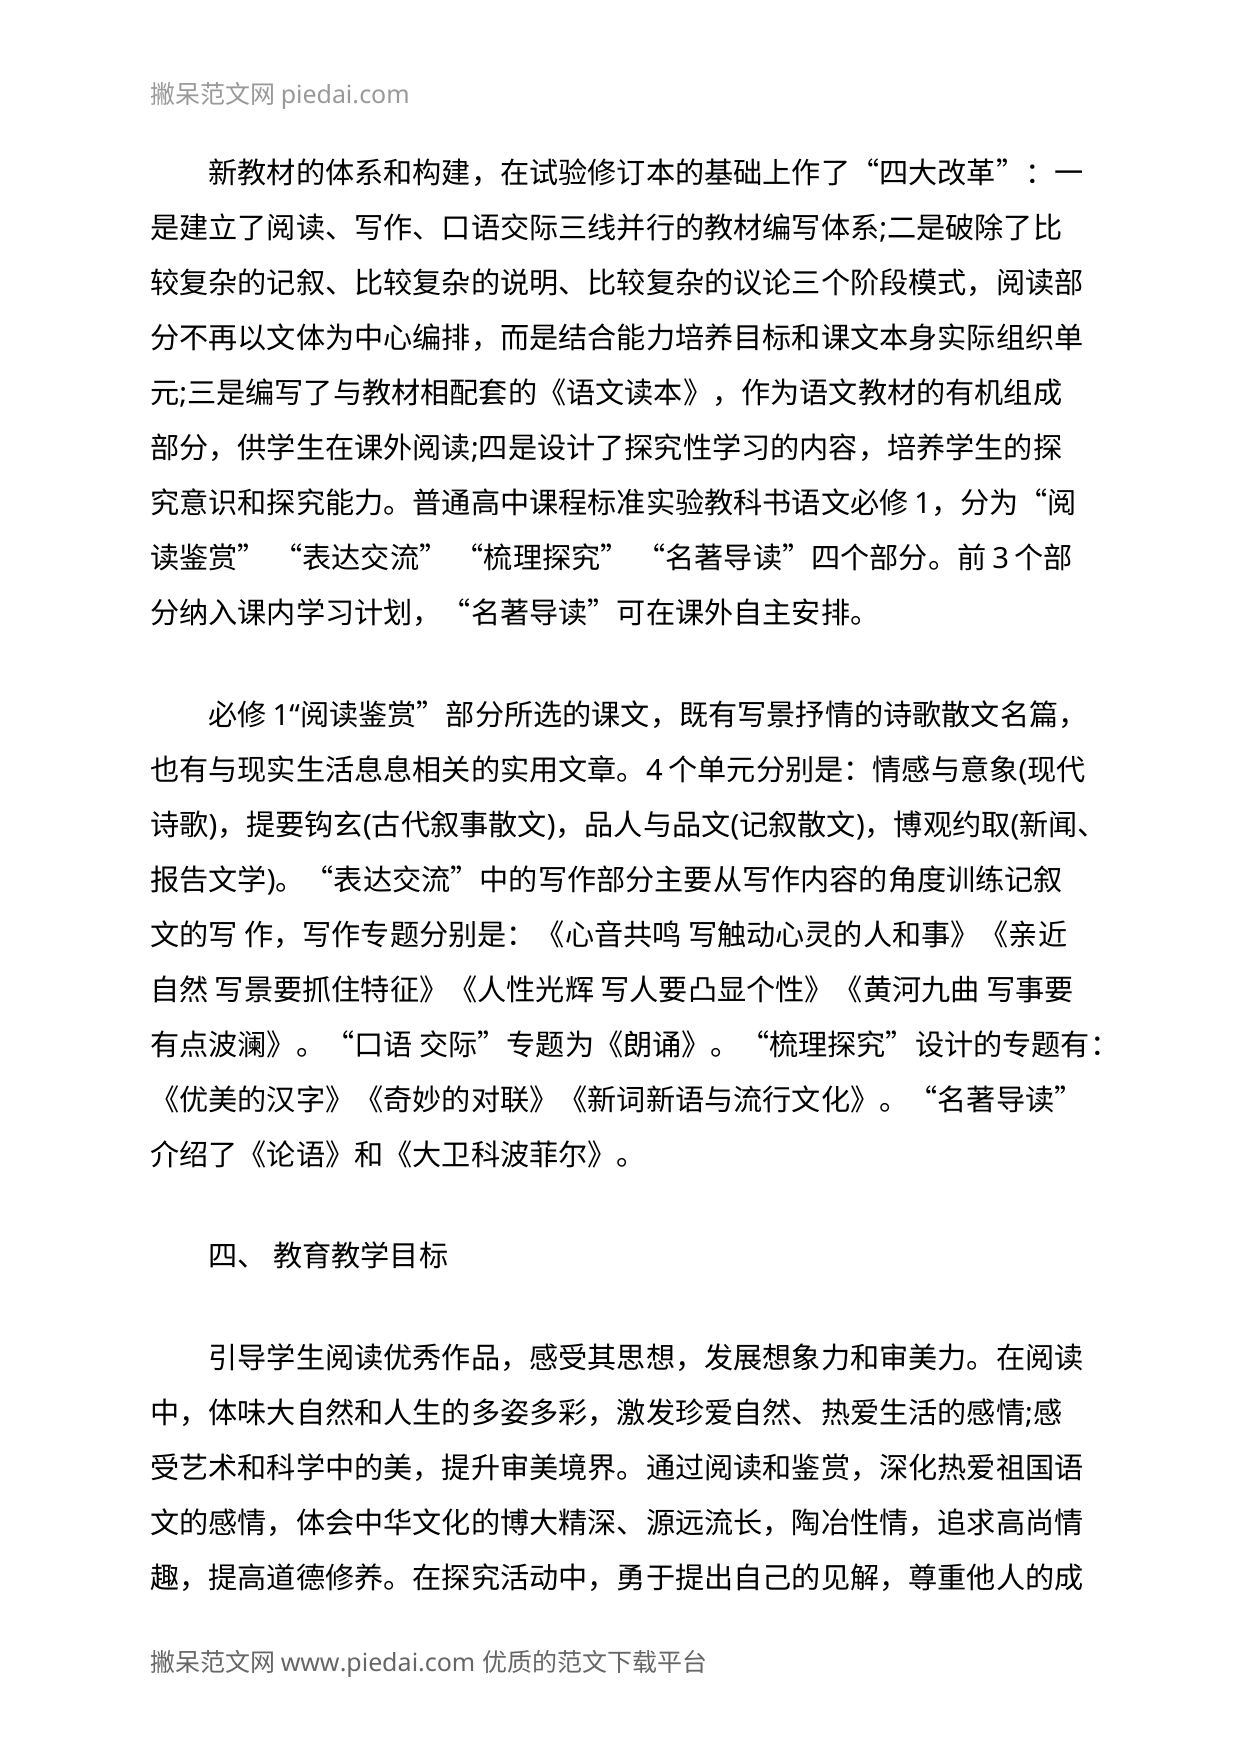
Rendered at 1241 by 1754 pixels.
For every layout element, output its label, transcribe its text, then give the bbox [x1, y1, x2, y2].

text 必修1“阅读鉴赏”部分所选的课文，既有写景抒情的诗歌散文名篇，也有与现实生活息息相关的实用文章。4个单元分别是：情感与意象(现代诗歌)，提要钩玄(古代叙事散文)，品人与品文(记叙散文)，博观约取(新闻、报告文学)。“表达交流”中的写作部分主要从写作内容的角度训练记叙文的写 作，写作专题分别是：《心音共鸣 写触动心灵的人和事》《亲近自然 写景要抓住特征》《人性光辉 写人要凸显个性》《黄河九曲 写事要有点波澜》。“口语 交际”专题为《朗诵》。“梳理探究”设计的专题有：《优美的汉字》《奇妙的对联》《新词新语与流行文化》。“名著导读”介绍了《论语》和《大卫科波菲尔》。 [150, 691, 1090, 1173]
text 四、 教育教学目标 [150, 1233, 1090, 1275]
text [150, 1334, 1090, 1597]
text 新教材的体系和构建，在试验修订本的基础上作了“四大改革”：一是建立了阅读、写作、口语交际三线并行的教材编写体系;二是破除了比较复杂的记叙、比较复杂的说明、比较复杂的议论三个阶段模式，阅读部分不再以文体为中心编排，而是结合能力培养目标和课文本身实际组织单元;三是编写了与教材相配套的《语文读本》，作为语文教材的有机组成部分，供学生在课外阅读;四是设计了探究性学习的内容，培养学生的探究意识和探究能力。普通高中课程标准实验教科书语文必修1，分为“阅读鉴赏” “表达交流” “梳理探究” “名著导读”四个部分。前3个部分纳入课内学习计划，“名著导读”可在课外自主安排。 [150, 150, 1090, 632]
